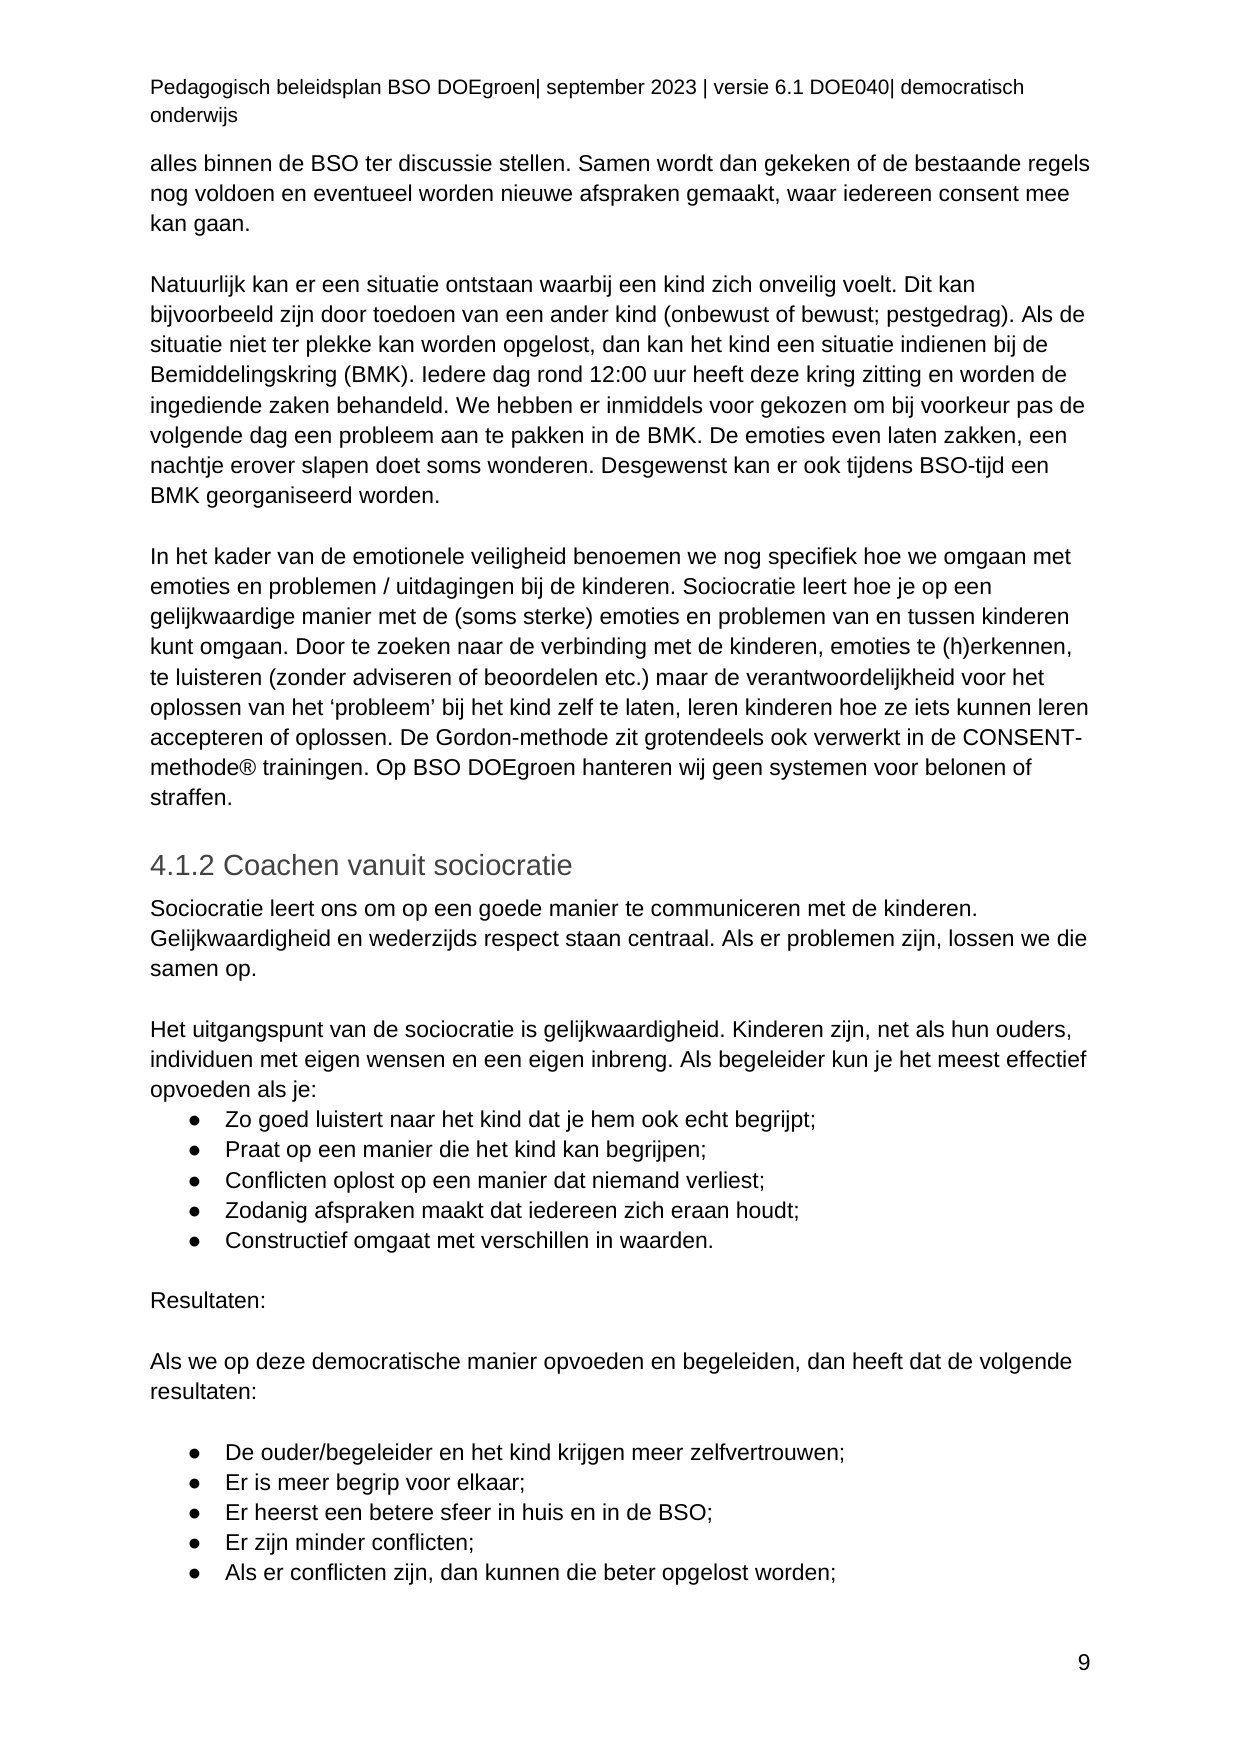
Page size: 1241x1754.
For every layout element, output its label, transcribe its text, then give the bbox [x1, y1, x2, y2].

text Natuurlijk kan er een situatie ontstaan waarbij een kind zich onveilig voelt. Dit kan bijvoorbeeld zijn door toedoen van een ander kind (onbewust of bewust; pestgedrag). Als de situatie niet ter plekke kan worden opgelost, dan kan het kind een situatie indienen bij de Bemiddelingskring (BMK). Iedere dag rond 12:00 uur heeft deze kring zitting en worden de ingediende zaken behandeld. We hebben er inmiddels voor gekozen om bij voorkeur pas de volgende dag een probleem aan te pakken in de BMK. De emoties even laten zakken, een nachtje erover slapen doet soms wonderen. Desgewenst kan er ook tijdens BSO-tijd een BMK georganiseerd worden. [150, 271, 1090, 509]
list Er heerst een betere sfeer in huis en in de BSO; [187, 1499, 1090, 1525]
list Er is meer begrip voor elkaar; [187, 1469, 1090, 1495]
list Als er conflicten zijn, dan kunnen die beter opgelost worden; [187, 1559, 1090, 1586]
list Praat op een manier die het kind kan begrijpen; [187, 1136, 1090, 1163]
text Het uitgangspunt van de sociocratie is gelijkwaardigheid. Kinderen zijn, net als hun ouders, individuen met eigen wensen en een eigen inbreng. Als begeleider kun je het meest effectief opvoeden als je: [150, 1016, 1090, 1102]
text Als we op deze democratische manier opvoeden en begeleiden, dan heeft dat de volgende resultaten: [150, 1348, 1090, 1404]
list Zo goed luistert naar het kind dat je hem ook echt begrijpt; [187, 1106, 1090, 1133]
subtitle 4.1.2 Coachen vanuit sociocratie [150, 848, 1090, 881]
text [150, 150, 1090, 237]
text Sociocratie leert ons om op een goede manier te communiceren met de kinderen. Gelijkwaardigheid en wederzijds respect staan centraal. Als er problemen zijn, lossen we die samen op. [150, 895, 1090, 982]
text Resultaten: [150, 1287, 1090, 1314]
list Er zijn minder conflicten; [187, 1529, 1090, 1556]
text In het kader van de emotionele veiligheid benoemen we nog specifiek hoe we omgaan met emoties en problemen / uitdagingen bij de kinderen. Sociocratie leert hoe je op een gelijkwaardige manier met de (soms sterke) emoties en problemen van en tussen kinderen kunt omgaan. Door te zoeken naar de verbinding met de kinderen, emoties te (h)erkennen, te luisteren (zonder adviseren of beoordelen etc.) maar de verantwoordelijkheid voor het oplossen van het ‘probleem’ bij het kind zelf te laten, leren kinderen hoe ze iets kunnen leren accepteren of oplossen. De Gordon-methode zit grotendeels ook verwerkt in de CONSENT-methode® trainingen. Op BSO DOEgroen hanteren wij geen systemen voor belonen of straffen. [150, 543, 1090, 811]
list Zodanig afspraken maakt dat iedereen zich eraan houdt; [187, 1197, 1090, 1223]
list De ouder/begeleider en het kind krijgen meer zelfvertrouwen; [187, 1438, 1090, 1465]
list Conflicten oplost op een manier dat niemand verliest; [187, 1167, 1090, 1193]
list Constructief omgaat met verschillen in waarden. [187, 1227, 1090, 1253]
